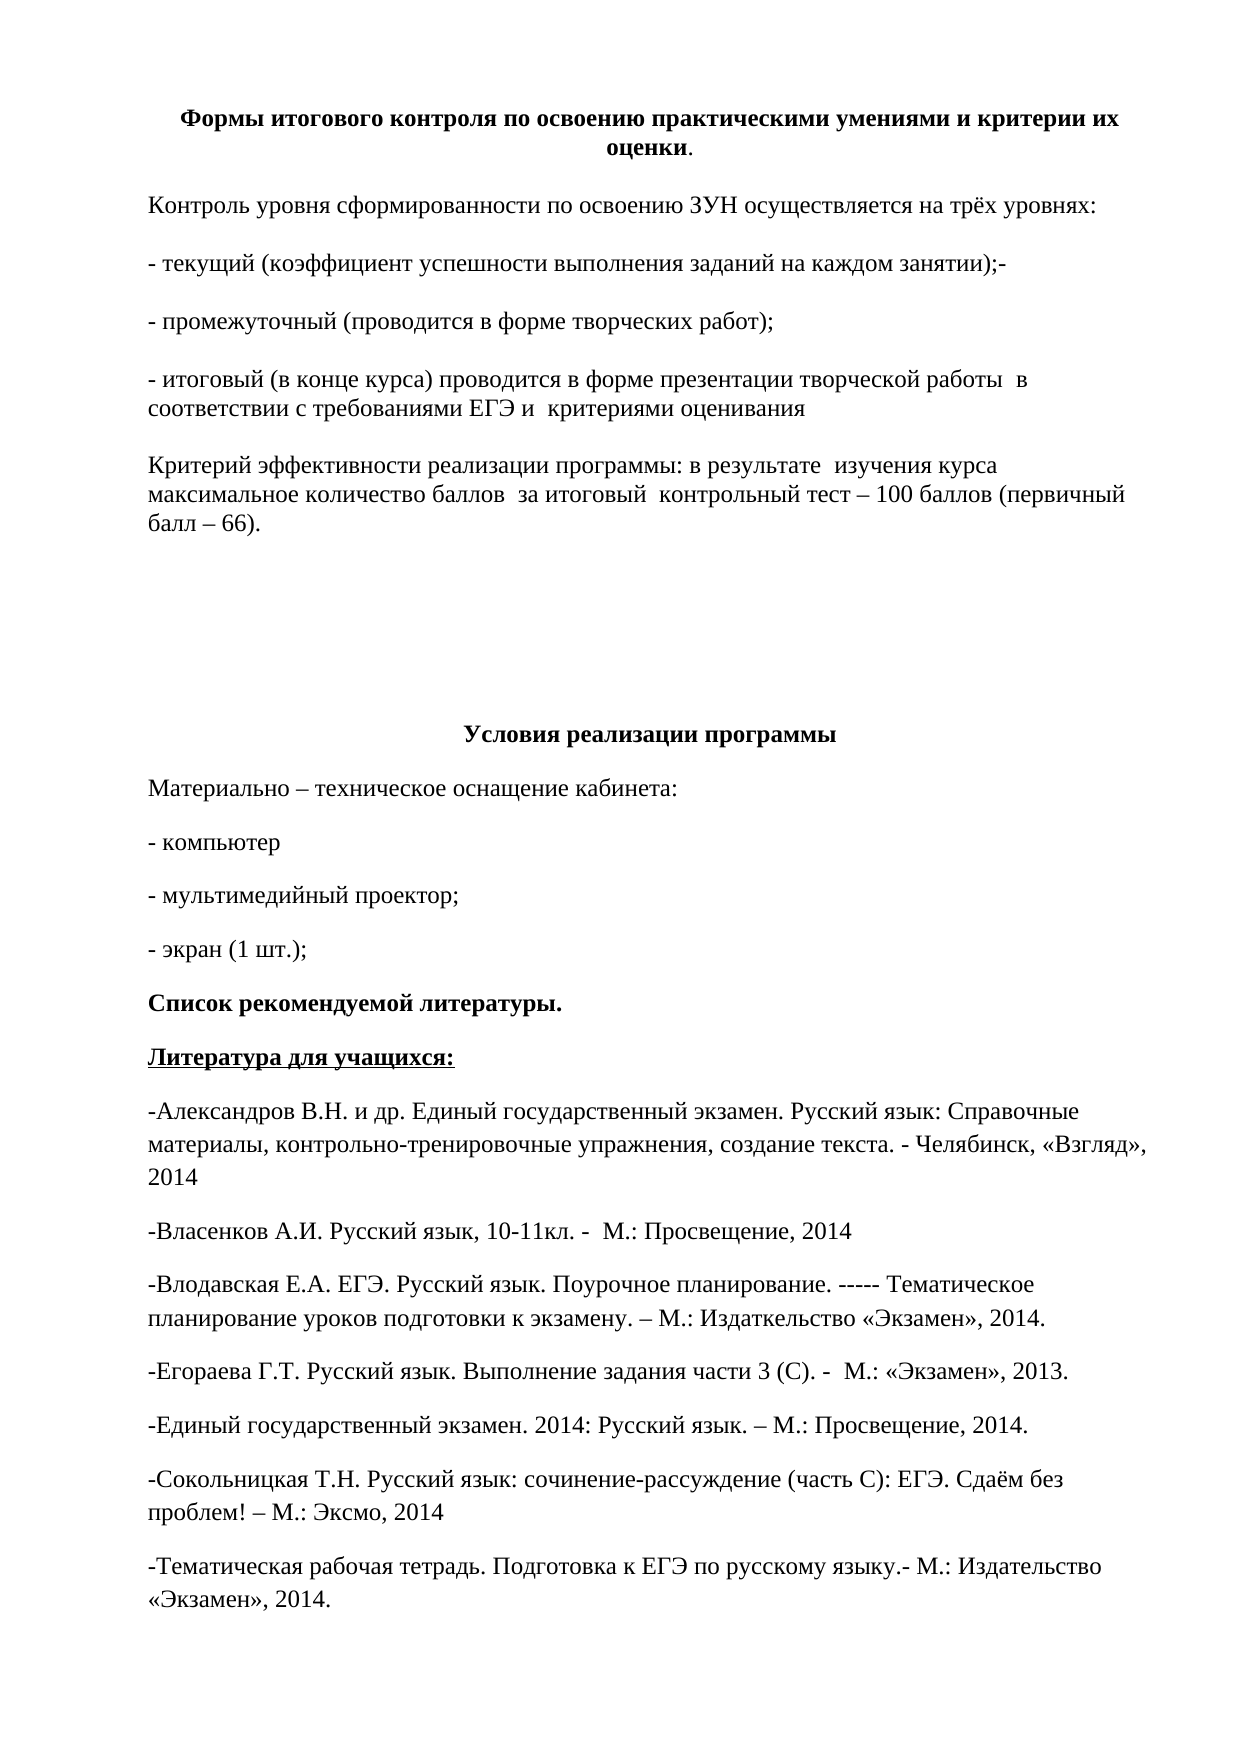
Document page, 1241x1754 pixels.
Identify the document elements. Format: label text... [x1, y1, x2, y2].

text Формы итогового контроля по освоению практическими умениями и критерии их оценки. [148, 103, 1152, 161]
text - экран (1 шт.); [148, 934, 1152, 963]
text Условия реализации программы [148, 719, 1152, 748]
text Список рекомендуемой литературы. [148, 988, 1152, 1017]
text -Единый государственный экзамен. 2014: Русский язык. – М.: Просвещение, 2014. [148, 1410, 1152, 1439]
text -Сокольницкая Т.Н. Русский язык: сочинение-рассуждение (часть С): ЕГЭ. Сдаём без проблем! – М.: Эксмо, 2014 [148, 1464, 1152, 1526]
text Критерий эффективности реализации программы: в результате изучения курса максимальное количество баллов за итоговый контрольный тест – 100 баллов (первичный балл – 66). [148, 451, 1152, 537]
text -Власенков А.И. Русский язык, 10-11кл. - М.: Просвещение, 2014 [148, 1216, 1152, 1244]
text -Егораева Г.Т. Русский язык. Выполнение задания части 3 (С). - М.: «Экзамен», 2013. [148, 1356, 1152, 1385]
text -Тематическая рабочая тетрадь. Подготовка к ЕГЭ по русскому языку.- М.: Издательство «Экзамен», 2014. [148, 1551, 1152, 1613]
text - компьютер [148, 827, 1152, 855]
text -Влодавская Е.А. ЕГЭ. Русский язык. Поурочное планирование. ----- Тематическое планирование уроков подготовки к экзамену. – М.: Издаткельство «Экзамен», 2014. [148, 1269, 1152, 1331]
text Материально – техническое оснащение кабинета: [148, 773, 1152, 801]
text - мультимедийный проектор; [148, 880, 1152, 909]
text - итоговый (в конце курса) проводится в форме презентации творческой работы в соответствии с требованиями ЕГЭ и критериями оценивания [148, 364, 1152, 421]
text Контроль уровня сформированности по освоению ЗУН осуществляется на трёх уровнях: [148, 190, 1152, 219]
text - промежуточный (проводится в форме творческих работ); [148, 306, 1152, 335]
text Литература для учащихся: [148, 1042, 1152, 1071]
text - текущий (коэффициент успешности выполнения заданий на каждом занятии);- [148, 248, 1152, 277]
text -Александров В.Н. и др. Единый государственный экзамен. Русский язык: Справочные материалы, контрольно-тренировочные упражнения, создание текста. - Челябинск, «Взгляд», 2014 [148, 1096, 1152, 1191]
